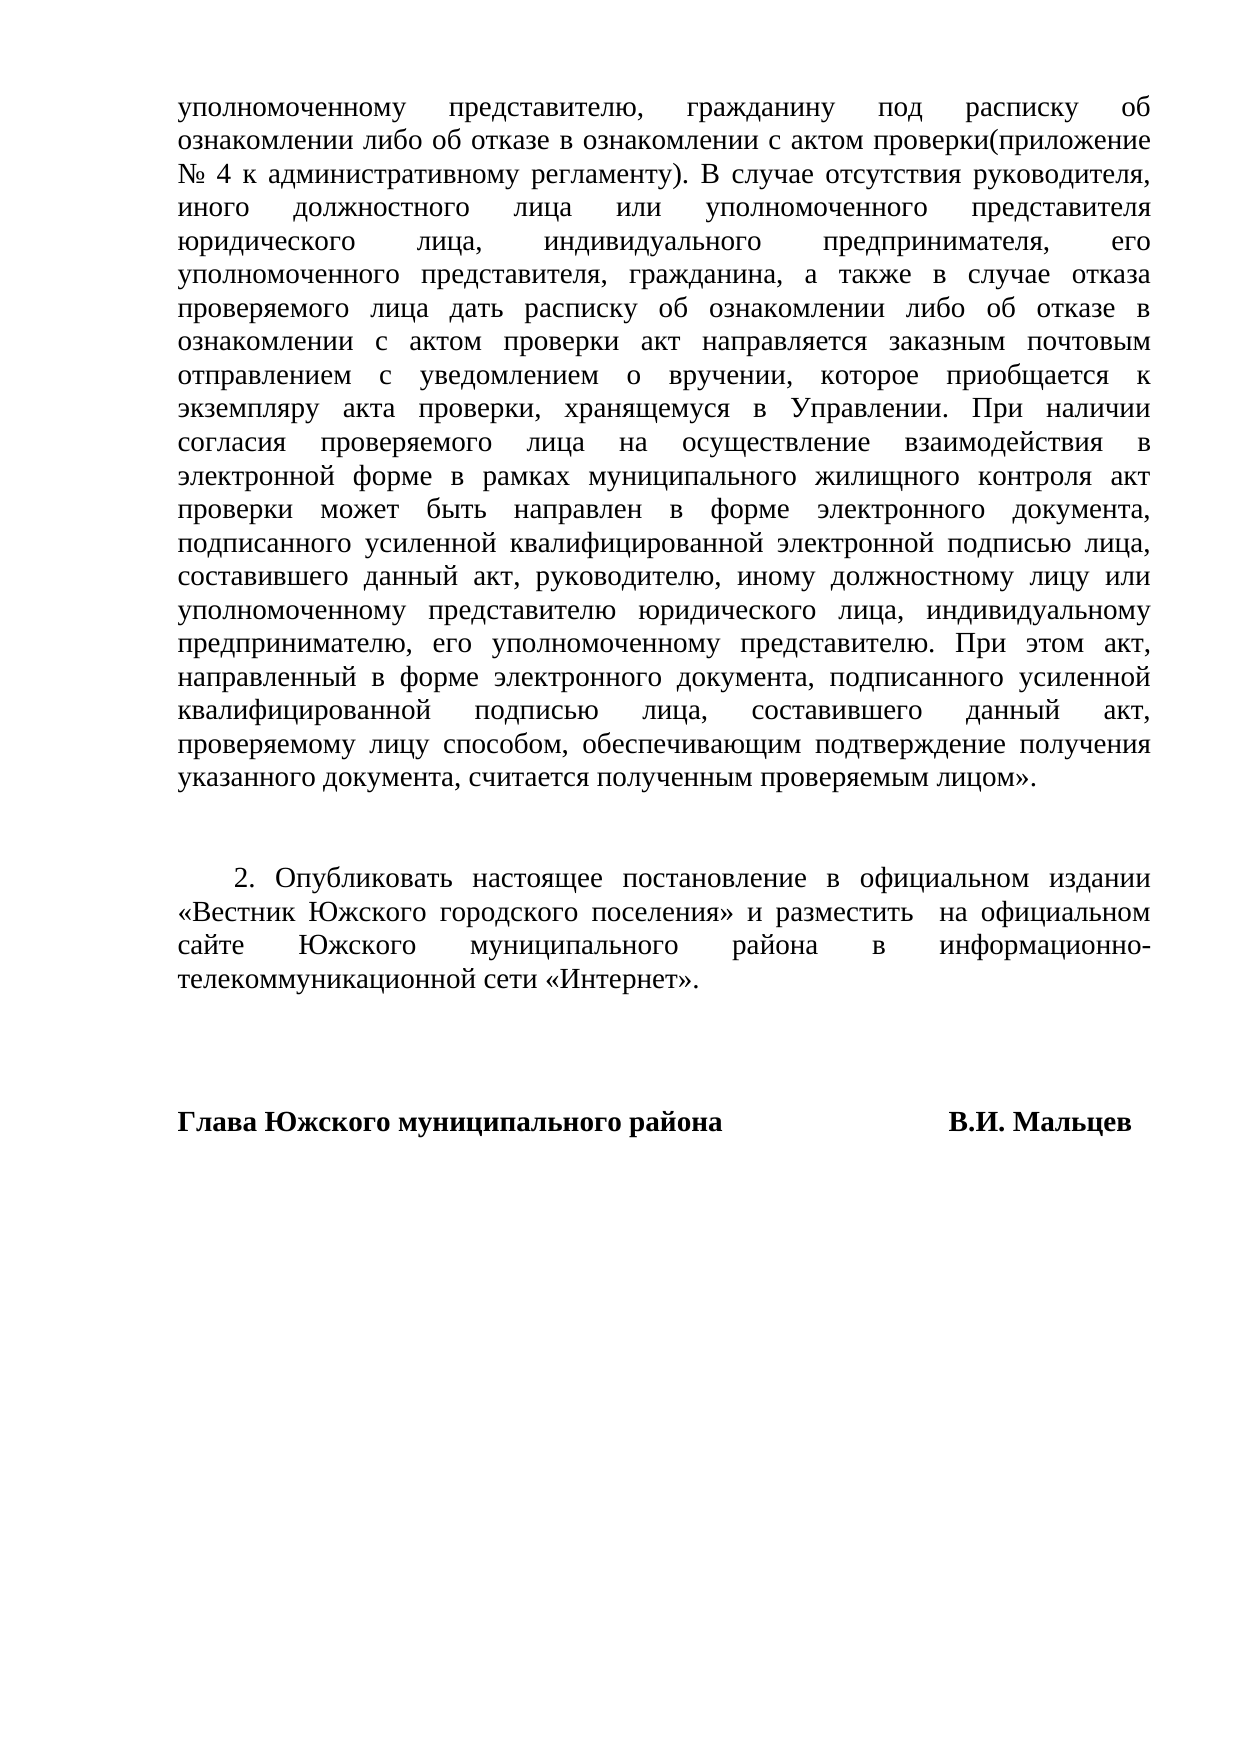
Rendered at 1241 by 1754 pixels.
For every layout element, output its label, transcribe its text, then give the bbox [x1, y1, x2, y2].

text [177, 89, 1152, 793]
text 2. Опубликовать настоящее постановление в официальном издании «Вестник Южского городского поселения» и разместить на официальном сайте Южского муниципального района в информационно-телекоммуникационной сети «Интернет». [177, 860, 1152, 994]
text Глава Южского муниципального района В.И. Мальцев [177, 1104, 1152, 1138]
